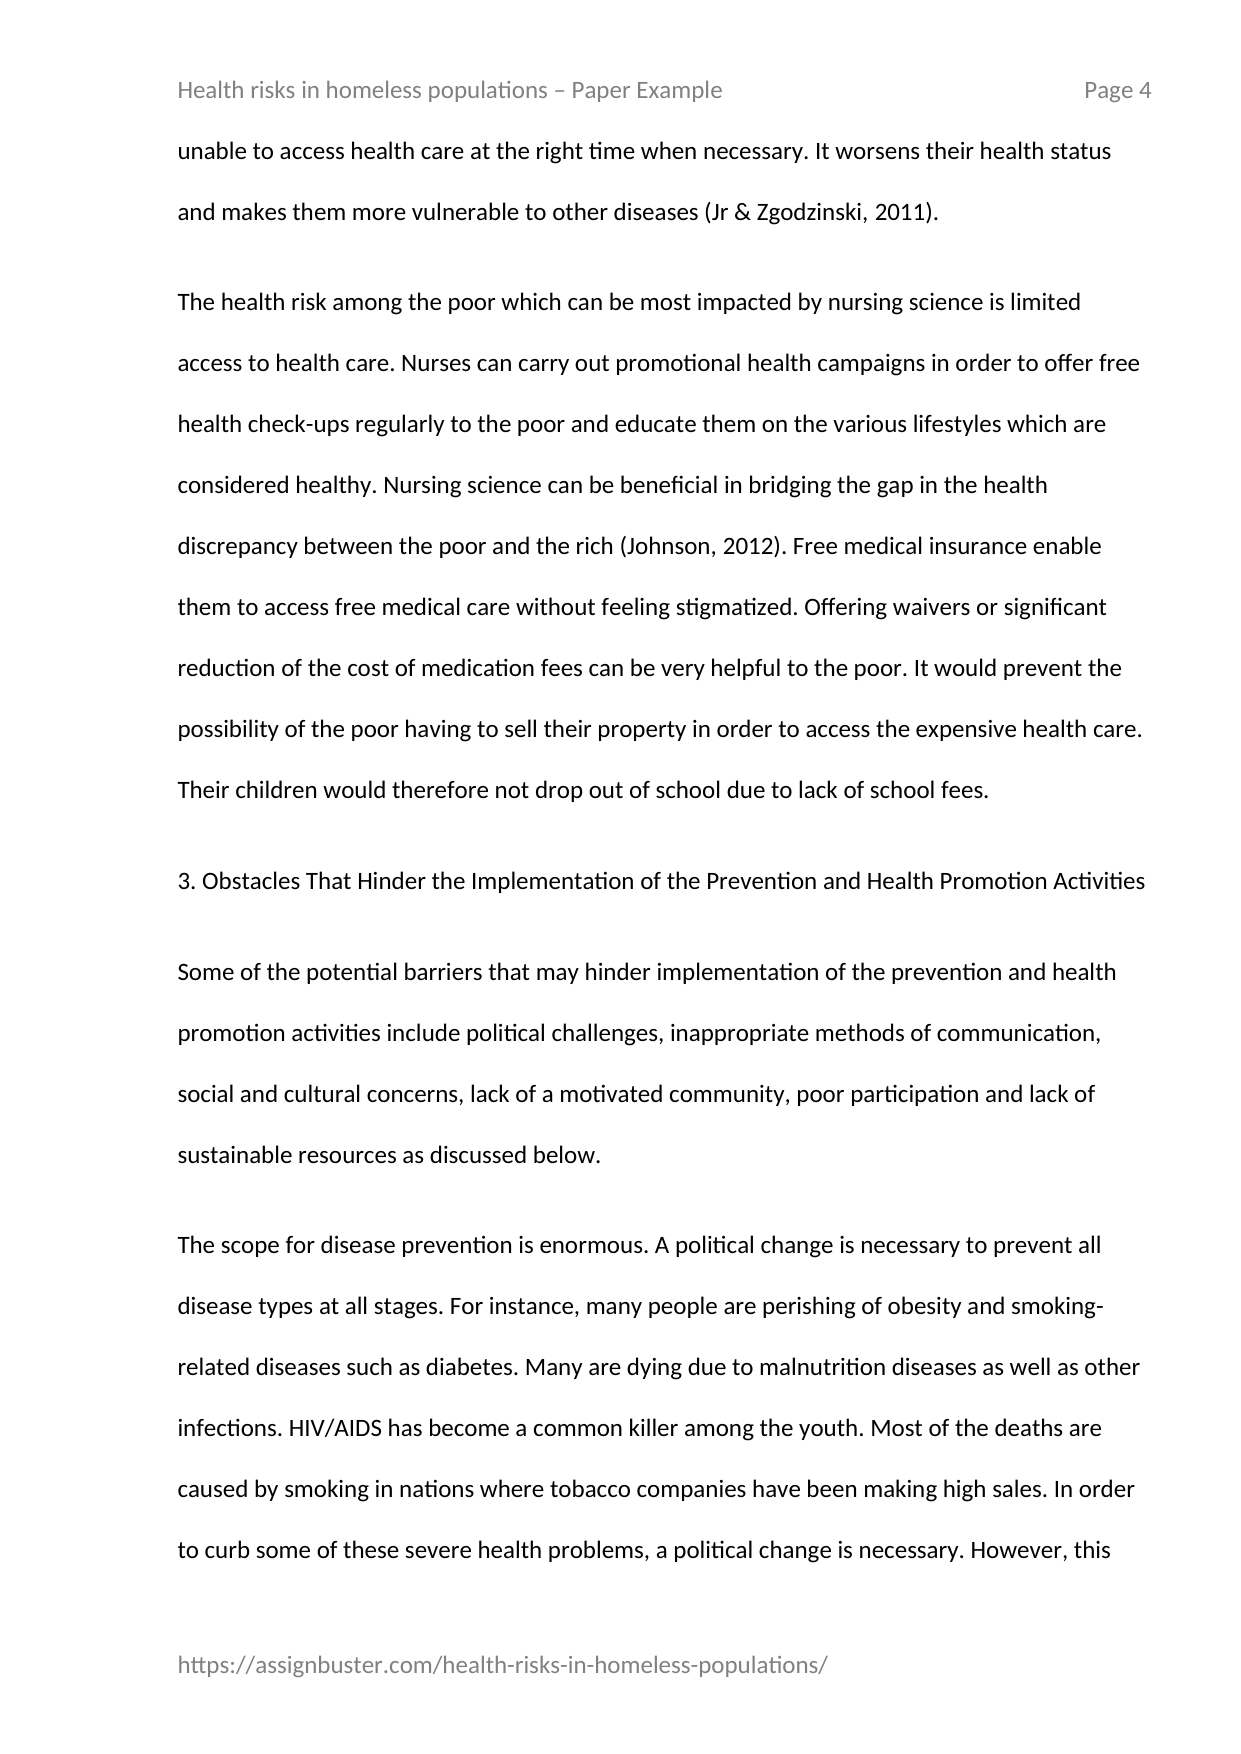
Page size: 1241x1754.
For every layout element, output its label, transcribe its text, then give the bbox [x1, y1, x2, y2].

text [177, 1229, 1152, 1565]
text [177, 135, 1152, 226]
text The health risk among the poor which can be most impacted by nursing science is limited access to health care. Nurses can carry out promotional health campaigns in order to offer free health check-ups regularly to the poor and educate them on the various lifestyles which are considered healthy. Nursing science can be beneficial in bridging the gap in the health discrepancy between the poor and the rich (Johnson, 2012). Free medical insurance enable them to access free medical care without feeling stigmatized. Offering waivers or significant reduction of the cost of medication fees can be very helpful to the poor. It would prevent the possibility of the poor having to sell their property in order to access the expensive health care. Their children would therefore not drop out of school due to lack of school fees. [177, 286, 1152, 805]
text 3. Obstacles That Hinder the Implementation of the Prevention and Health Promotion Activities [177, 865, 1152, 896]
text Some of the potential barriers that may hinder implementation of the prevention and health promotion activities include political challenges, inappropriate methods of communication, social and cultural concerns, lack of a motivated community, poor participation and lack of sustainable resources as discussed below. [177, 956, 1152, 1169]
